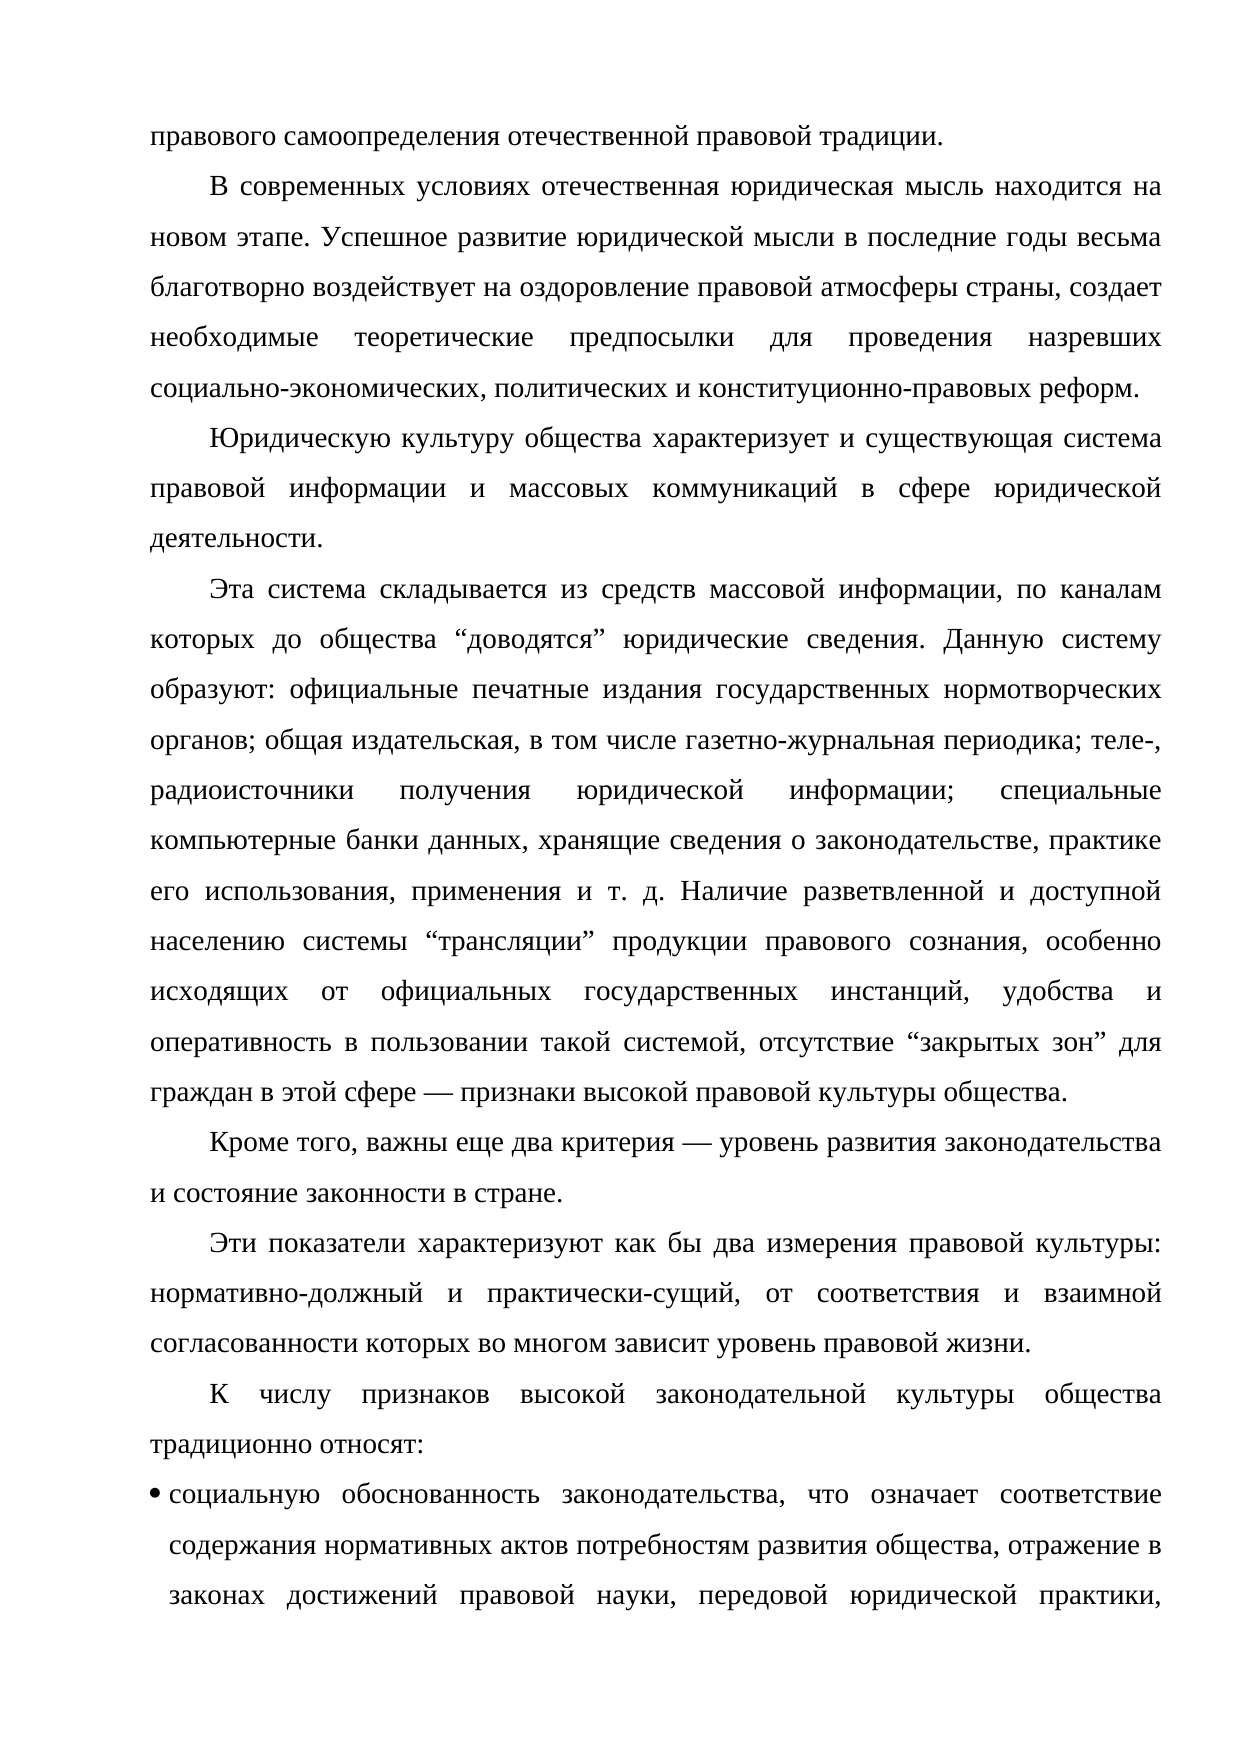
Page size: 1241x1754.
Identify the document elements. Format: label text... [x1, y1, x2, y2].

text Эти показатели характеризуют как бы два измерения правовой культуры: нормативно-должный и практически-сущий, от соответствия и взаимной согласованности которых во многом зависит уровень правовой жизни. [150, 1225, 1162, 1359]
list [150, 1477, 1162, 1611]
text Юридическую культуру общества характеризует и существующая система правовой информации и массовых коммуникаций в сфере юридической деятельности. [150, 420, 1162, 554]
text Кроме того, важны еще два критерия — уровень развития законодательства и состояние законности в стране. [150, 1124, 1162, 1208]
text К числу признаков высокой законодательной культуры общества традиционно относят: [150, 1376, 1162, 1460]
text Эта система складывается из средств массовой информации, по каналам которых до общества “доводятся” юридические сведения. Данную систему образуют: официальные печатные издания государственных нормотворческих органов; общая издательская, в том числе газетно-журнальная периодика; теле-, радиоисточники получения юридической информации; специальные компьютерные банки данных, хранящие сведения о законодательстве, практике его использования, применения и т. д. Наличие разветвленной и доступной населению системы “трансляции” продукции правового сознания, особенно исходящих от официальных государственных инстанций, удобства и оперативность в пользовании такой системой, отсутствие “закрытых зон” для граждан в этой сфере — признаки высокой правовой культуры общества. [150, 571, 1162, 1108]
text В современных условиях отечественная юридическая мысль находится на новом этапе. Успешное развитие юридической мысли в последние годы весьма благотворно воздействует на оздоровление правовой атмосферы страны, создает необходимые теоретические предпосылки для проведения назревших социально-экономических, политических и конституционно-правовых реформ. [150, 168, 1162, 403]
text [150, 118, 1162, 152]
